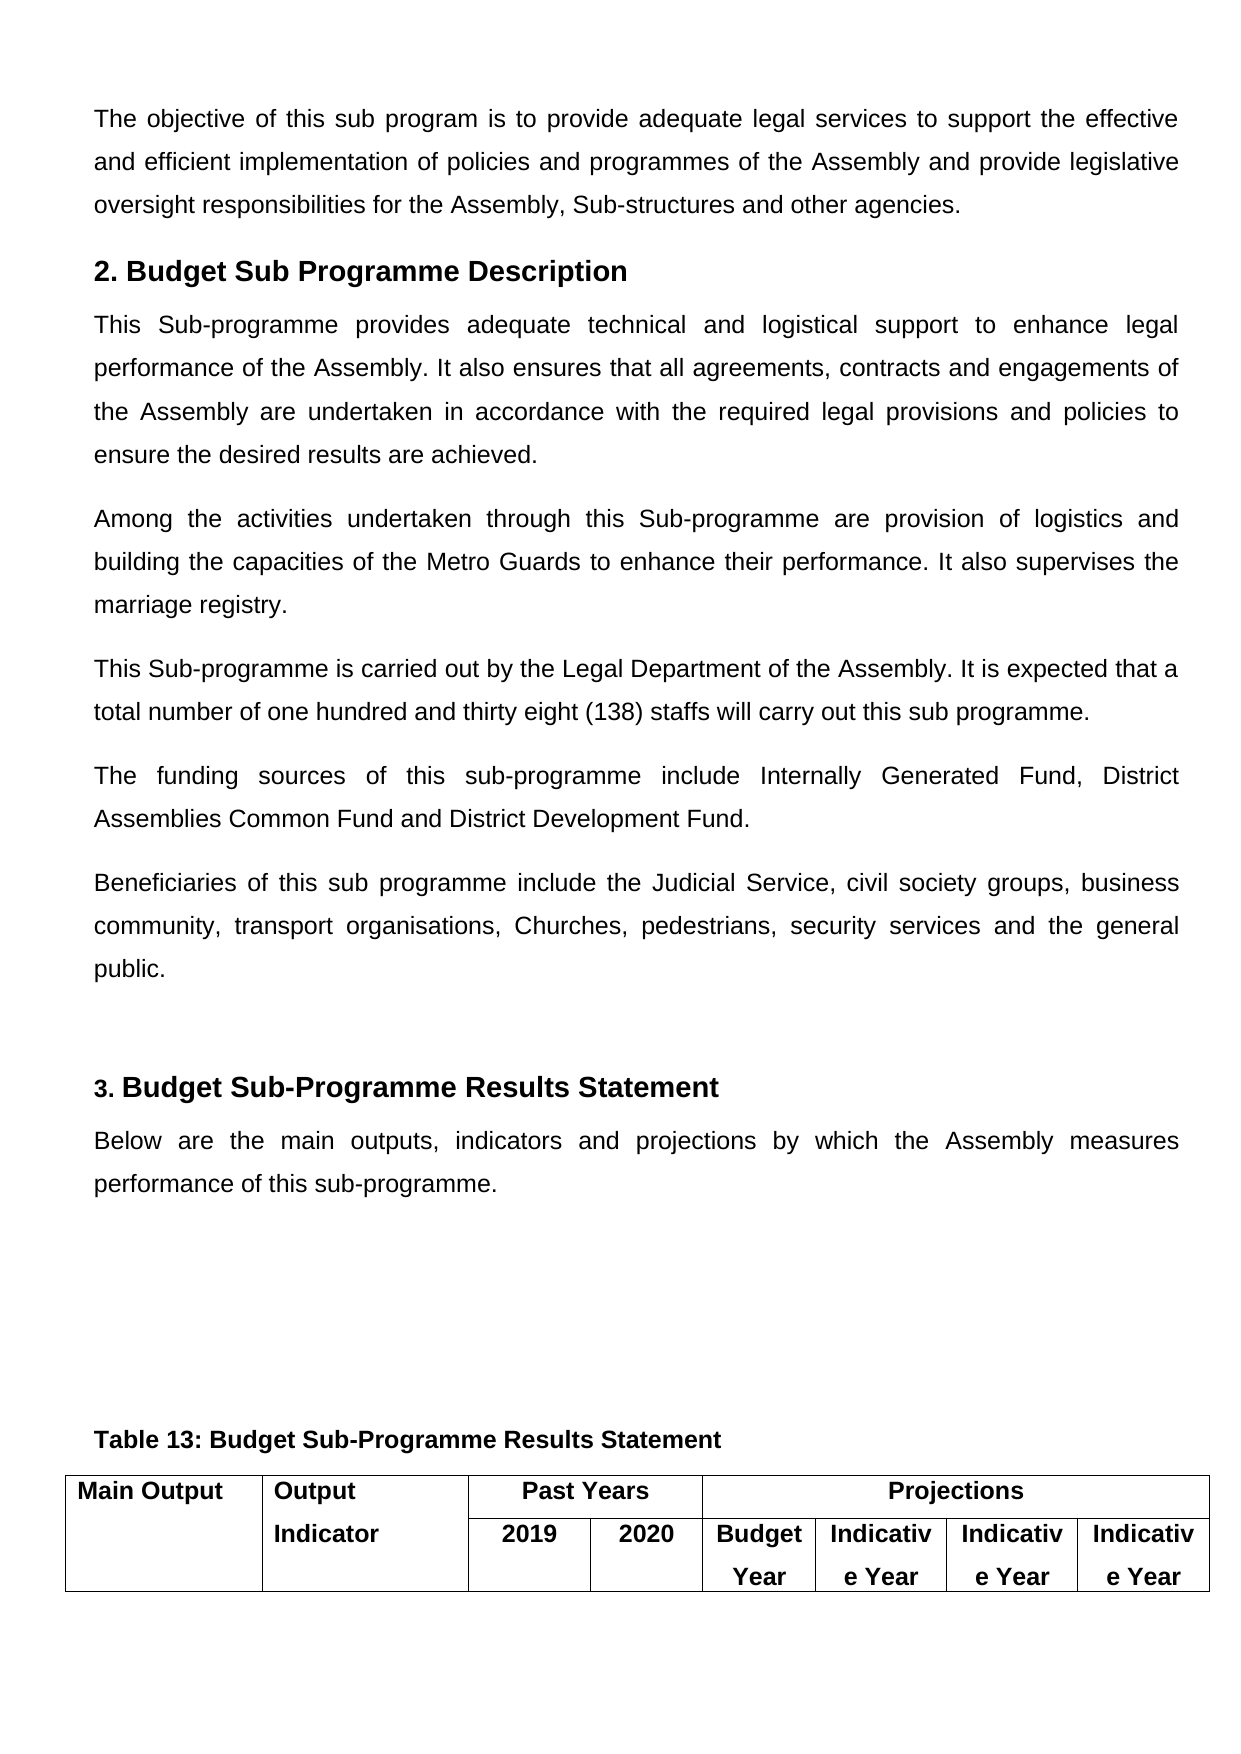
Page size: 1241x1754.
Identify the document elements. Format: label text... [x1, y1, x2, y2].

text 3. Budget Sub-Programme Results Statement [94, 1070, 1181, 1103]
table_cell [816, 1519, 946, 1591]
text The objective of this sub program is to provide adequate legal services to support the effective and efficient implementation of policies and programmes of the Assembly and provide legislative oversight responsibilities for the Assembly, Sub-structures and other agencies. [94, 103, 1181, 218]
table_cell 2019 [469, 1519, 590, 1591]
table_header Main Output [66, 1476, 262, 1591]
text Beneficiaries of this sub programme include the Judicial Service, civil society groups, business community, transport organisations, Churches, pedestrians, security services and the general public. [94, 868, 1181, 983]
text This Sub-programme provides adequate technical and logistical support to enhance legal performance of the Assembly. It also ensures that all agreements, contracts and engagements of the Assembly are undertaken in accordance with the required legal provisions and policies to ensure the desired results are achieved. [94, 310, 1181, 468]
table_header Output Indicator [263, 1476, 468, 1591]
text This Sub-programme is carried out by the Legal Department of the Assembly. It is expected that a total number of one hundred and thirty eight (138) staffs will carry out this sub programme. [94, 654, 1181, 726]
text Table 13: Budget Sub-Programme Results Statement [94, 1425, 1181, 1454]
table_cell 2020 [591, 1519, 702, 1591]
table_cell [947, 1519, 1077, 1591]
table_header Projections [703, 1476, 1209, 1518]
text Below are the main outputs, indicators and projections by which the Assembly measures performance of this sub-programme. [94, 1126, 1181, 1198]
text 2. Budget Sub Programme Description [94, 254, 1181, 287]
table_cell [1078, 1519, 1209, 1591]
table_header Past Years [469, 1476, 702, 1518]
text Among the activities undertaken through this Sub-programme are provision of logistics and building the capacities of the Metro Guards to enhance their performance. It also supervises the marriage registry. [94, 504, 1181, 619]
table_cell Budget Year 2021 [703, 1519, 815, 1591]
text The funding sources of this sub-programme include Internally Generated Fund, District Assemblies Common Fund and District Development Fund. [94, 761, 1181, 833]
